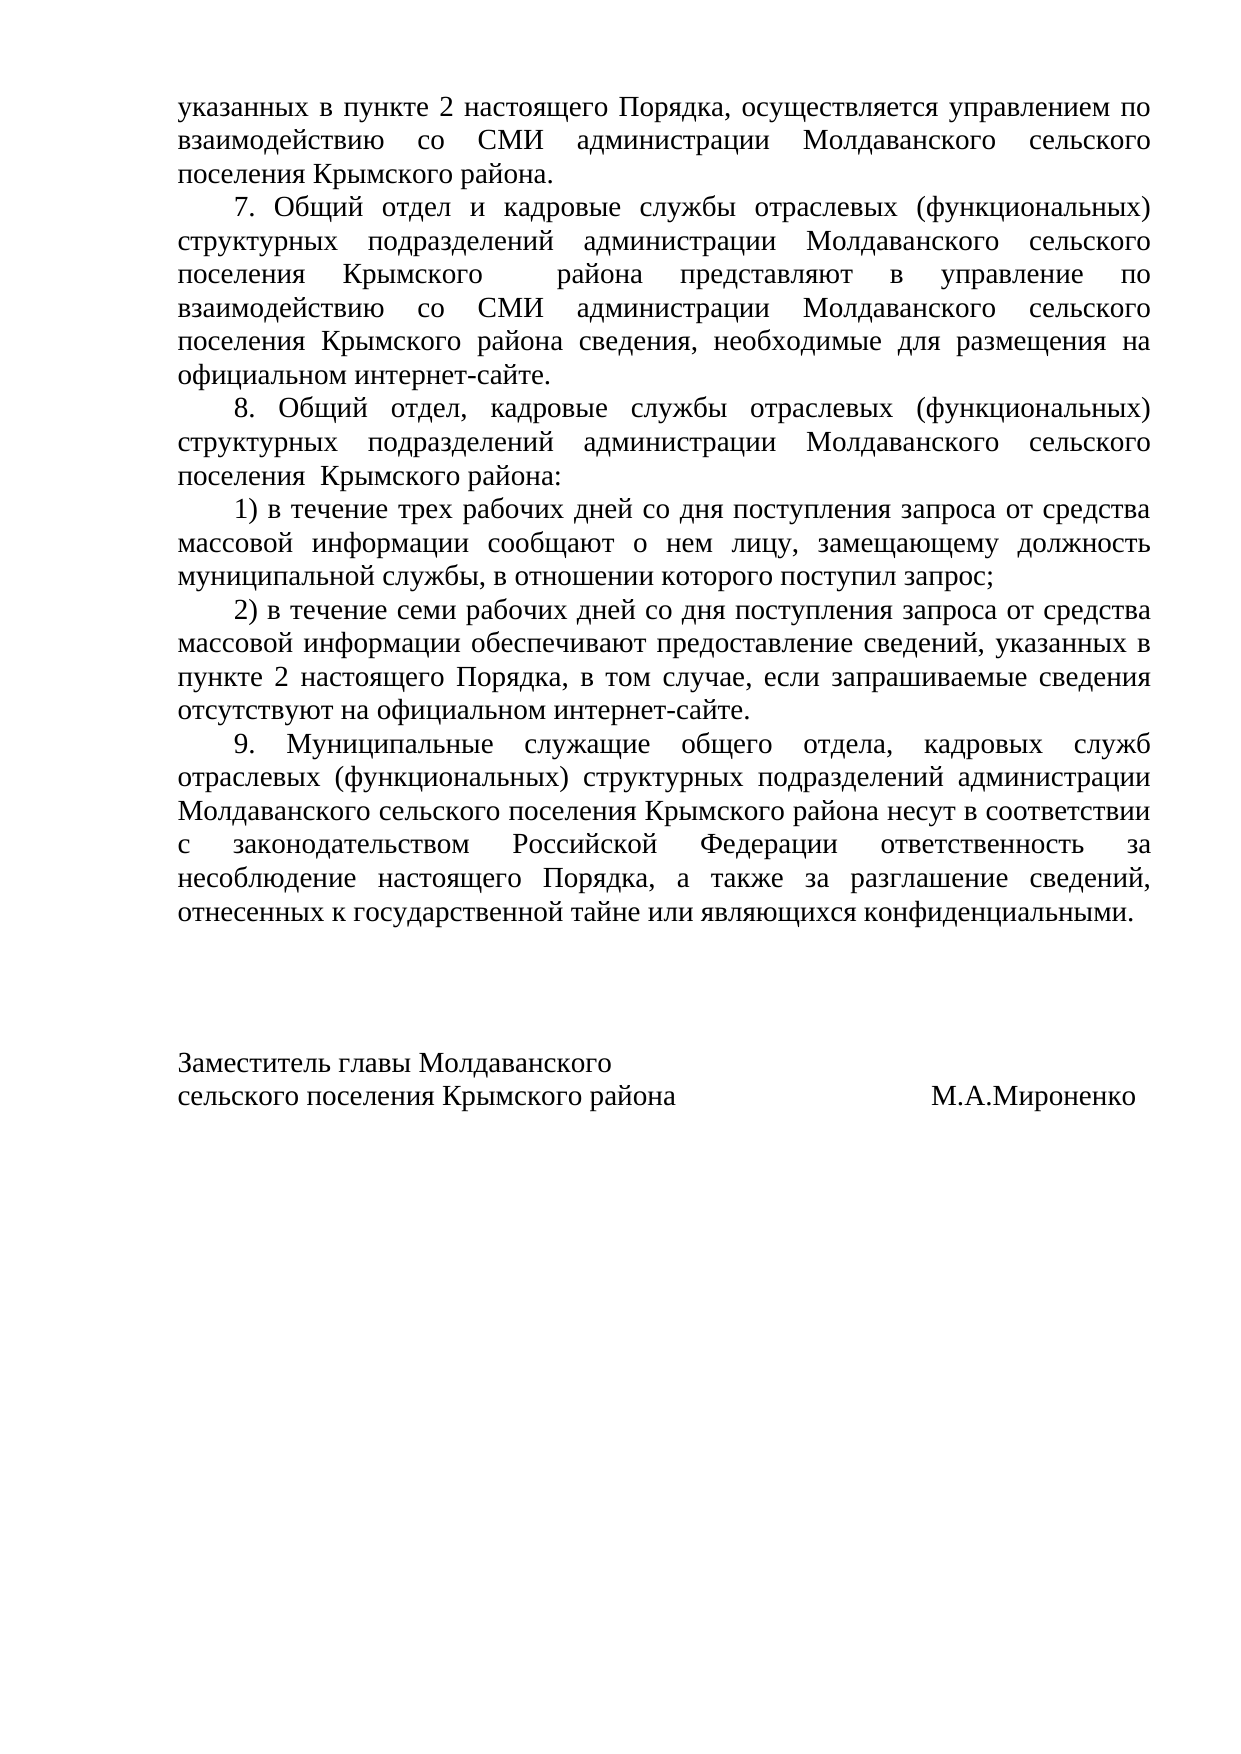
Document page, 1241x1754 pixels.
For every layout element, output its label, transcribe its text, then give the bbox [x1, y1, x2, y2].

text 7. Общий отдел и кадровые службы отраслевых (функциональных) структурных подразделений администрации Молдаванского сельского поселения Крымского района представляют в управление по взаимодействию со СМИ администрации Молдаванского сельского поселения Крымского района сведения, необходимые для размещения на официальном интернет-сайте. [177, 189, 1152, 391]
text 9. Муниципальные служащие общего отдела, кадровых служб отраслевых (функциональных) структурных подразделений администрации Молдаванского сельского поселения Крымского района несут в соответствии с законодательством Российской Федерации ответственность за несоблюдение настоящего Порядка, а также за разглашение сведений, отнесенных к государственной тайне или являющихся конфиденциальными. [177, 726, 1152, 927]
text 8. Общий отдел, кадровые службы отраслевых (функциональных) структурных подразделений администрации Молдаванского сельского поселения Крымского района: [177, 391, 1152, 491]
text 1) в течение трех рабочих дней со дня поступления запроса от средства массовой информации сообщают о нем лицу, замещающему должность муниципальной службы, в отношении которого поступил запрос; [177, 491, 1152, 592]
text 2) в течение семи рабочих дней со дня поступления запроса от средства массовой информации обеспечивают предоставление сведений, указанных в пункте 2 настоящего Порядка, в том случае, если запрашиваемые сведения отсутствуют на официальном интернет-сайте. [177, 592, 1152, 726]
text сельского поселения Крымского района М.А.Мироненко [177, 1078, 1152, 1112]
text Заместитель главы Молдаванского [177, 1045, 1152, 1078]
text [177, 89, 1152, 189]
